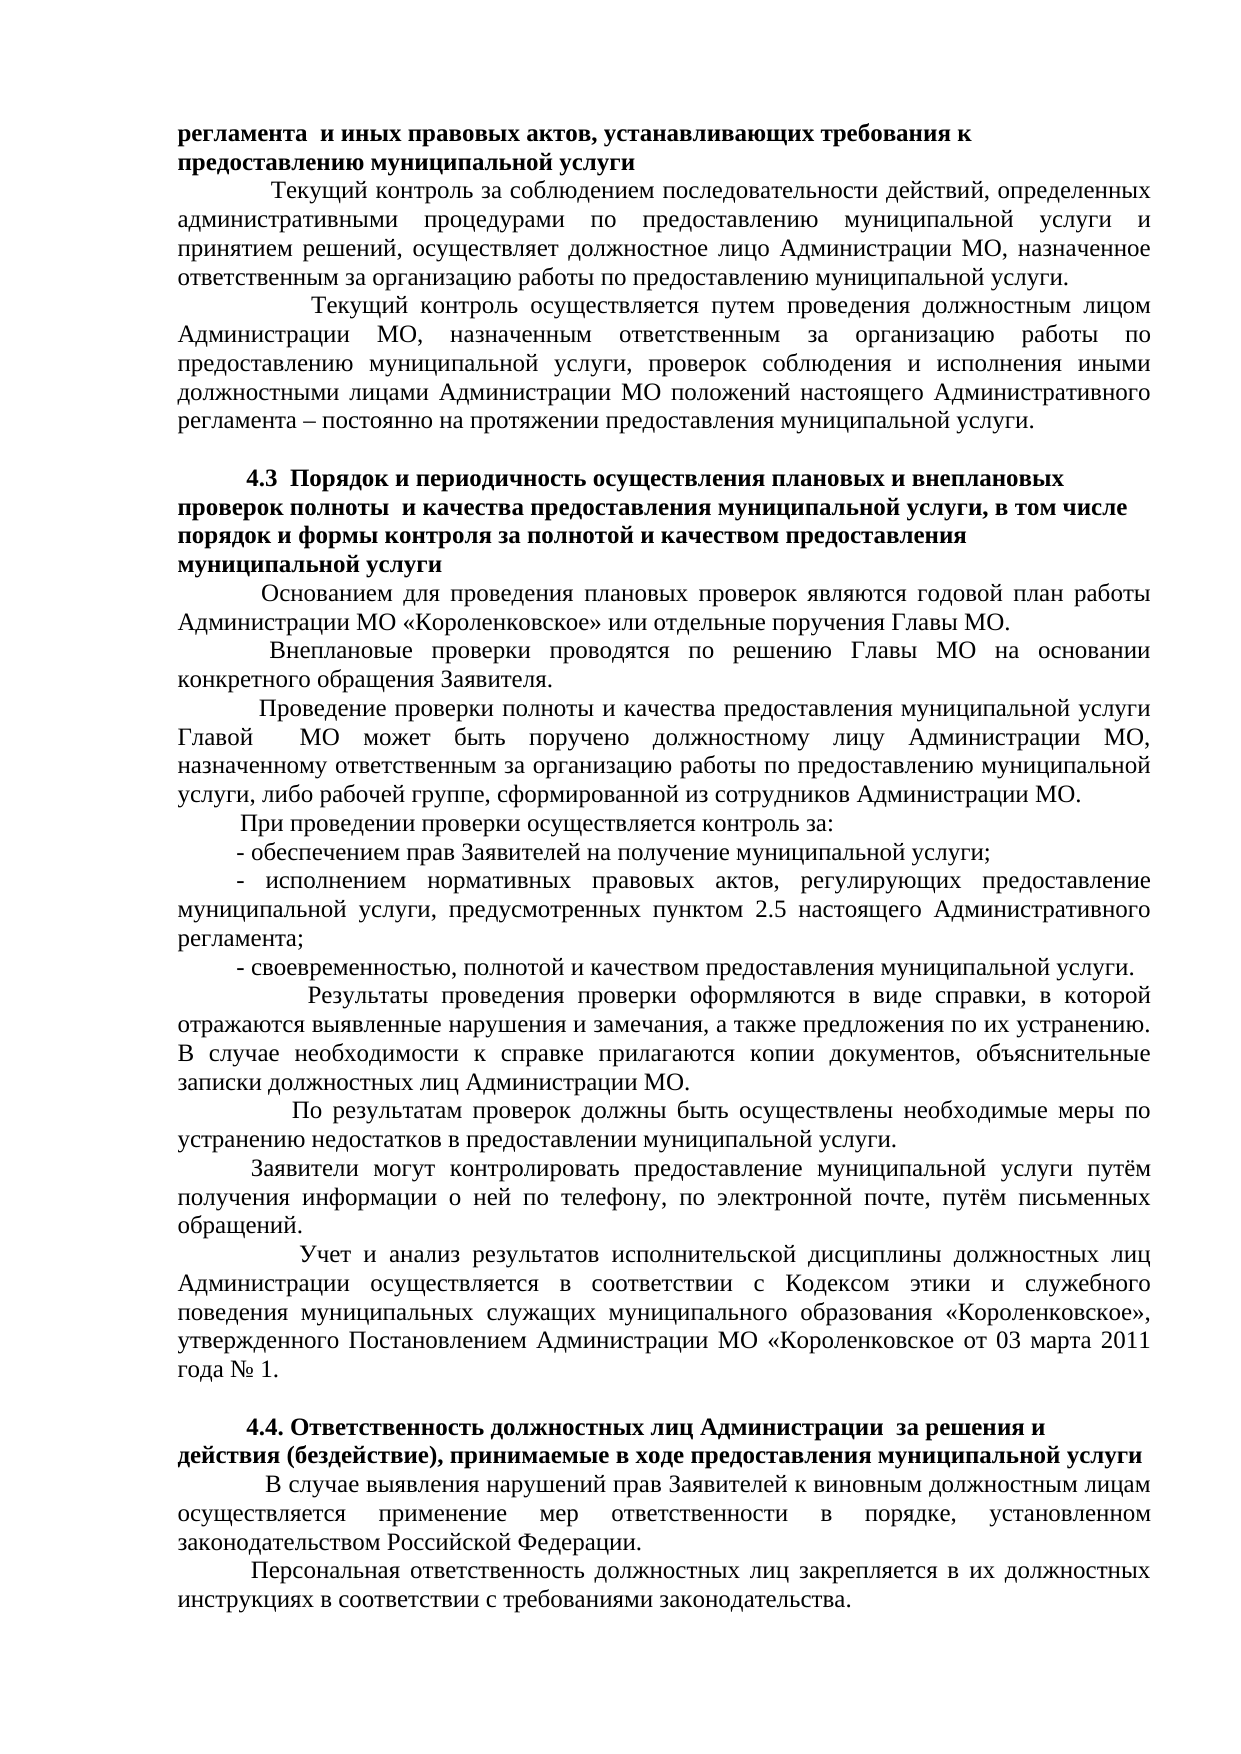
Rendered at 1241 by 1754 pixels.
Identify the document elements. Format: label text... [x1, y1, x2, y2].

text Внеплановые проверки проводятся по решению Главы МО на основании конкретного обращения Заявителя. [177, 636, 1152, 693]
text Заявители могут контролировать предоставление муниципальной услуги путём получения информации о ней по телефону, по электронной почте, путём письменных обращений. [177, 1153, 1152, 1239]
text По результатам проверок должны быть осуществлены необходимые меры по устранению недостатков в предоставлении муниципальной услуги. [177, 1096, 1152, 1153]
text 4.4. Ответственность должностных лиц Администрации за решения и действия (бездействие), принимаемые в ходе предоставления муниципальной услуги [177, 1412, 1152, 1469]
text - исполнением нормативных правовых актов, регулирующих предоставление муниципальной услуги, предусмотренных пунктом 2.5 настоящего Административного регламента; [177, 866, 1152, 952]
text Результаты проведения проверки оформляются в виде справки, в которой отражаются выявленные нарушения и замечания, а также предложения по их устранению. В случае необходимости к справке прилагаются копии документов, объяснительные записки должностных лиц Администрации МО. [177, 981, 1152, 1096]
text В случае выявления нарушений прав Заявителей к виновным должностным лицам осуществляется применение мер ответственности в порядке, установленном законодательством Российской Федерации. [177, 1469, 1152, 1556]
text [177, 118, 1152, 176]
text Основанием для проведения плановых проверок являются годовой план работы Администрации МО «Короленковское» или отдельные поручения Главы МО. [177, 578, 1152, 636]
text При проведении проверки осуществляется контроль за: [177, 808, 1152, 837]
text Текущий контроль осуществляется путем проведения должностным лицом Администрации МО, назначенным ответственным за организацию работы по предоставлению муниципальной услуги, проверок соблюдения и исполнения иными должностными лицами Администрации МО положений настоящего Административного регламента – постоянно на протяжении предоставления муниципальной услуги. [177, 291, 1152, 434]
text Проведение проверки полноты и качества предоставления муниципальной услуги Главой МО может быть поручено должностному лицу Администрации МО, назначенному ответственным за организацию работы по предоставлению муниципальной услуги, либо рабочей группе, сформированной из сотрудников Администрации МО. [177, 693, 1152, 808]
text 4.3 Порядок и периодичность осуществления плановых и внеплановых проверок полноты и качества предоставления муниципальной услуги, в том числе порядок и формы контроля за полнотой и качеством предоставления муниципальной услуги [177, 463, 1152, 578]
text Персональная ответственность должностных лиц закрепляется в их должностных инструкциях в соответствии с требованиями законодательства. [177, 1556, 1152, 1613]
text Текущий контроль за соблюдением последовательности действий, определенных административными процедурами по предоставлению муниципальной услуги и принятием решений, осуществляет должностное лицо Администрации МО, назначенное ответственным за организацию работы по предоставлению муниципальной услуги. [177, 176, 1152, 291]
text - обеспечением прав Заявителей на получение муниципальной услуги; [177, 837, 1152, 866]
text - своевременностью, полнотой и качеством предоставления муниципальной услуги. [177, 952, 1152, 981]
text Учет и анализ результатов исполнительской дисциплины должностных лиц Администрации осуществляется в соответствии с Кодексом этики и служебного поведения муниципальных служащих муниципального образования «Короленковское», утвержденного Постановлением Администрации МО «Короленковское от 03 марта 2011 года № 1. [177, 1239, 1152, 1383]
